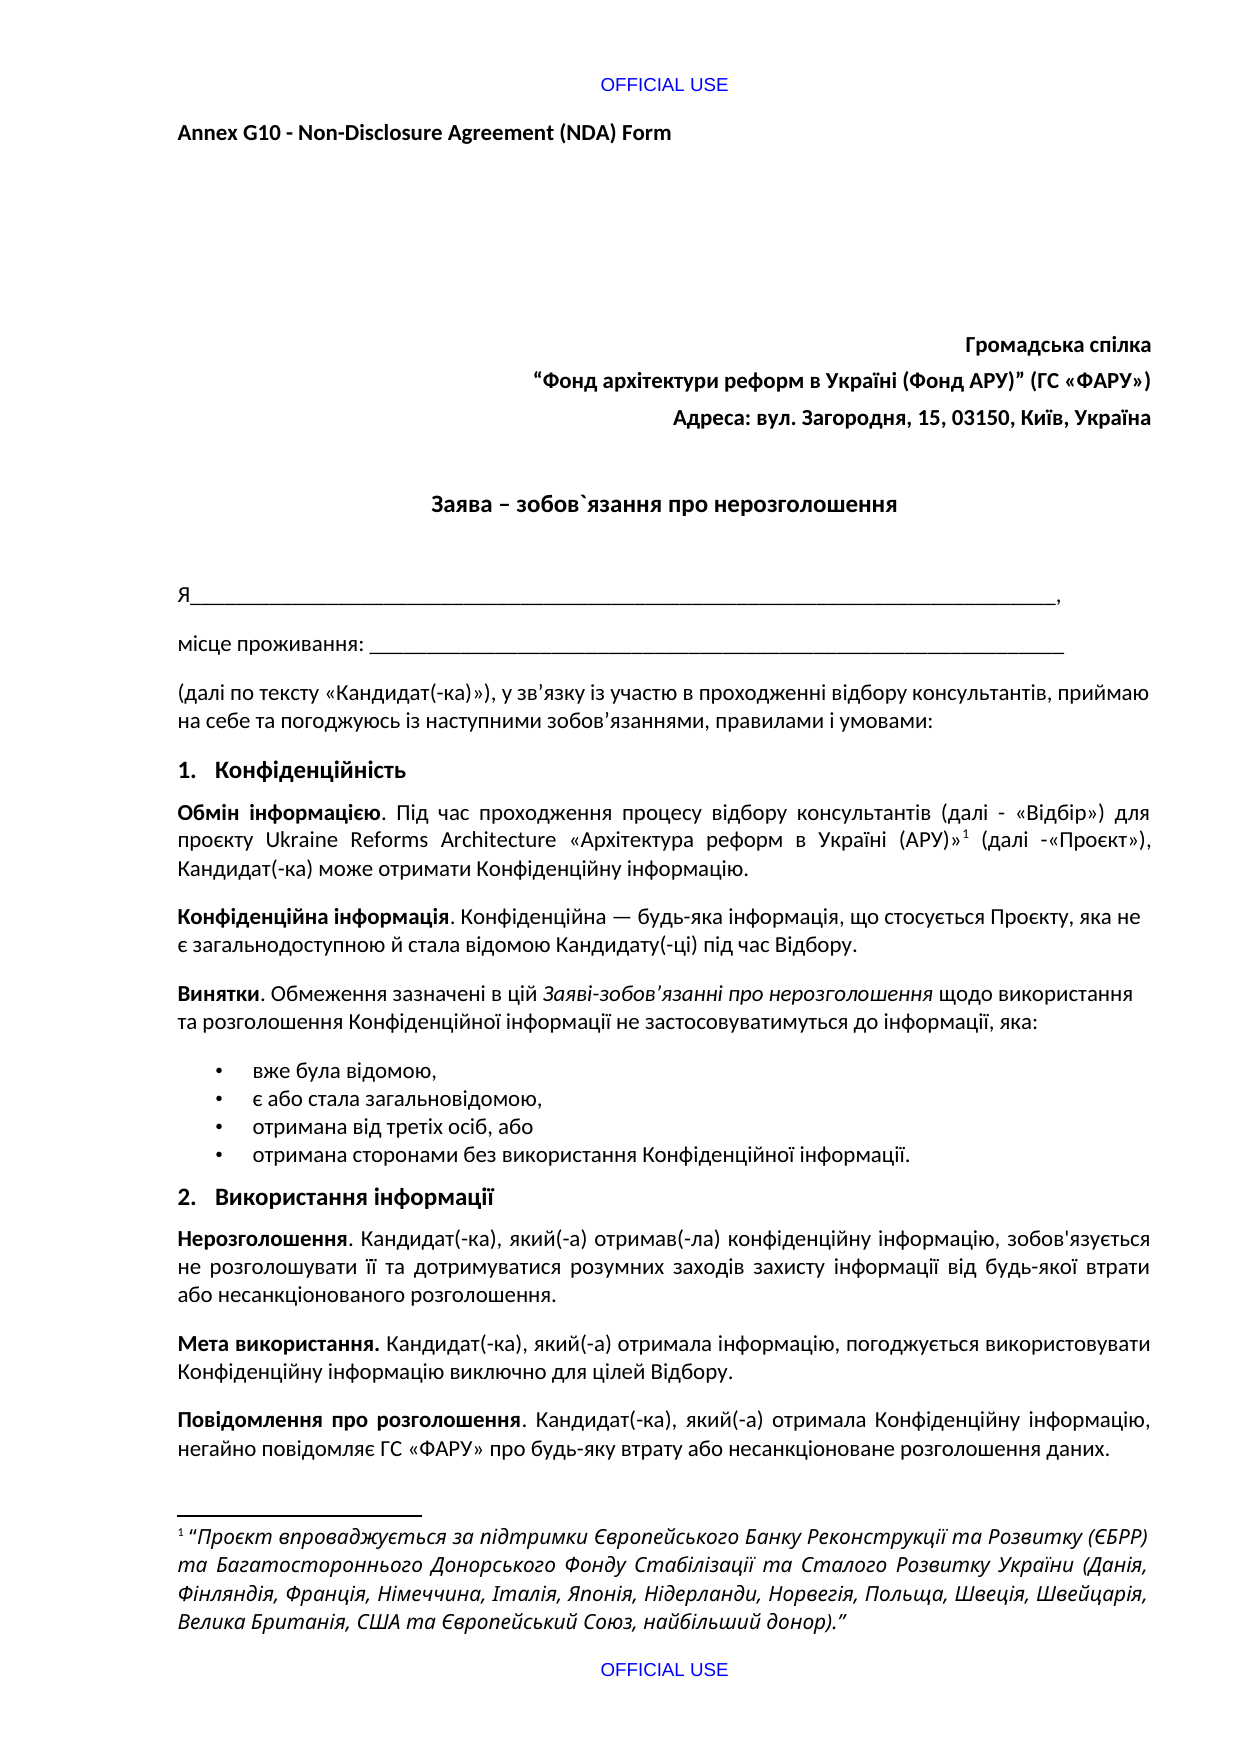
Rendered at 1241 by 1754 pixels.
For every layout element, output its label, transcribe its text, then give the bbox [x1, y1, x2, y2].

text Громадська спілка [177, 330, 1152, 358]
text Конфіденційна інформація. Конфіденційна — будь-яка інформація, що стосується Проєкту, яка не є загальнодоступною й стала відомою Кандидату(-ці) під час Відбору. [177, 902, 1152, 958]
text місце проживання: _____________________________________________________________ [177, 629, 1152, 657]
text “Фонд архітектури реформ в Україні (Фонд АРУ)” (ГС «ФАРУ») [177, 367, 1152, 394]
text Адреса: вул. Загородня, 15, 03150, Київ, Україна [177, 403, 1152, 431]
text Винятки. Обмеження зазначені в цій Заяві-зобов’язанні про нерозголошення щодо використання та розголошення Конфіденційної інформації не застосовуватимуться до інформації, яка: [177, 979, 1152, 1035]
list отримана від третіх осіб, або [215, 1112, 1152, 1140]
text Annex G10 - Non-Disclosure Agreement (NDA) Form [177, 118, 1152, 146]
text Я____________________________________________________________________________, [177, 580, 1152, 608]
list отримана сторонами без використання Конфіденційної інформації. [215, 1140, 1152, 1168]
text Обмін інформацією. Під час проходження процесу відбору консультантів (далі - «Відбір») для проєкту Ukraine Reforms Architecture «Архітектура реформ в Україні (АРУ)» (далі -«Проєкт»), Кандидат(-ка) може отримати Конфіденційну інформацію. [177, 798, 1152, 882]
text Повідомлення про розголошення. Кандидат(-ка), який(-а) отримала Конфіденційну інформацію, негайно повідомляє ГС «ФАРУ» про будь-яку втрату або несанкціоноване розголошення даних. [177, 1406, 1152, 1462]
title Заява – зобов`язання про нерозголошення [177, 488, 1152, 519]
list є або стала загальновідомою, [215, 1084, 1152, 1112]
text Мета використання. Кандидат(-ка), який(-а) отримала інформацію, погоджується використовувати Конфіденційну інформацію виключно для цілей Відбору. [177, 1329, 1152, 1385]
list вже була відомою, [215, 1056, 1152, 1084]
text Нерозголошення. Кандидат(-ка), який(-а) отримав(-ла) конфіденційну інформацію, зобов'язується не розголошувати її та дотримуватися розумних заходів захисту інформації від будь-якої втрати або несанкціонованого розголошення. [177, 1224, 1152, 1308]
list Використання інформації [177, 1181, 1152, 1211]
subtitle Конфіденційність [177, 754, 1152, 785]
text (далі по тексту «Кандидат(-ка)»), у зв’язку із участю в проходженні відбору консультантів, приймаю на себе та погоджуюсь із наступними зобов’язаннями, правилами і умовами: [177, 678, 1152, 734]
